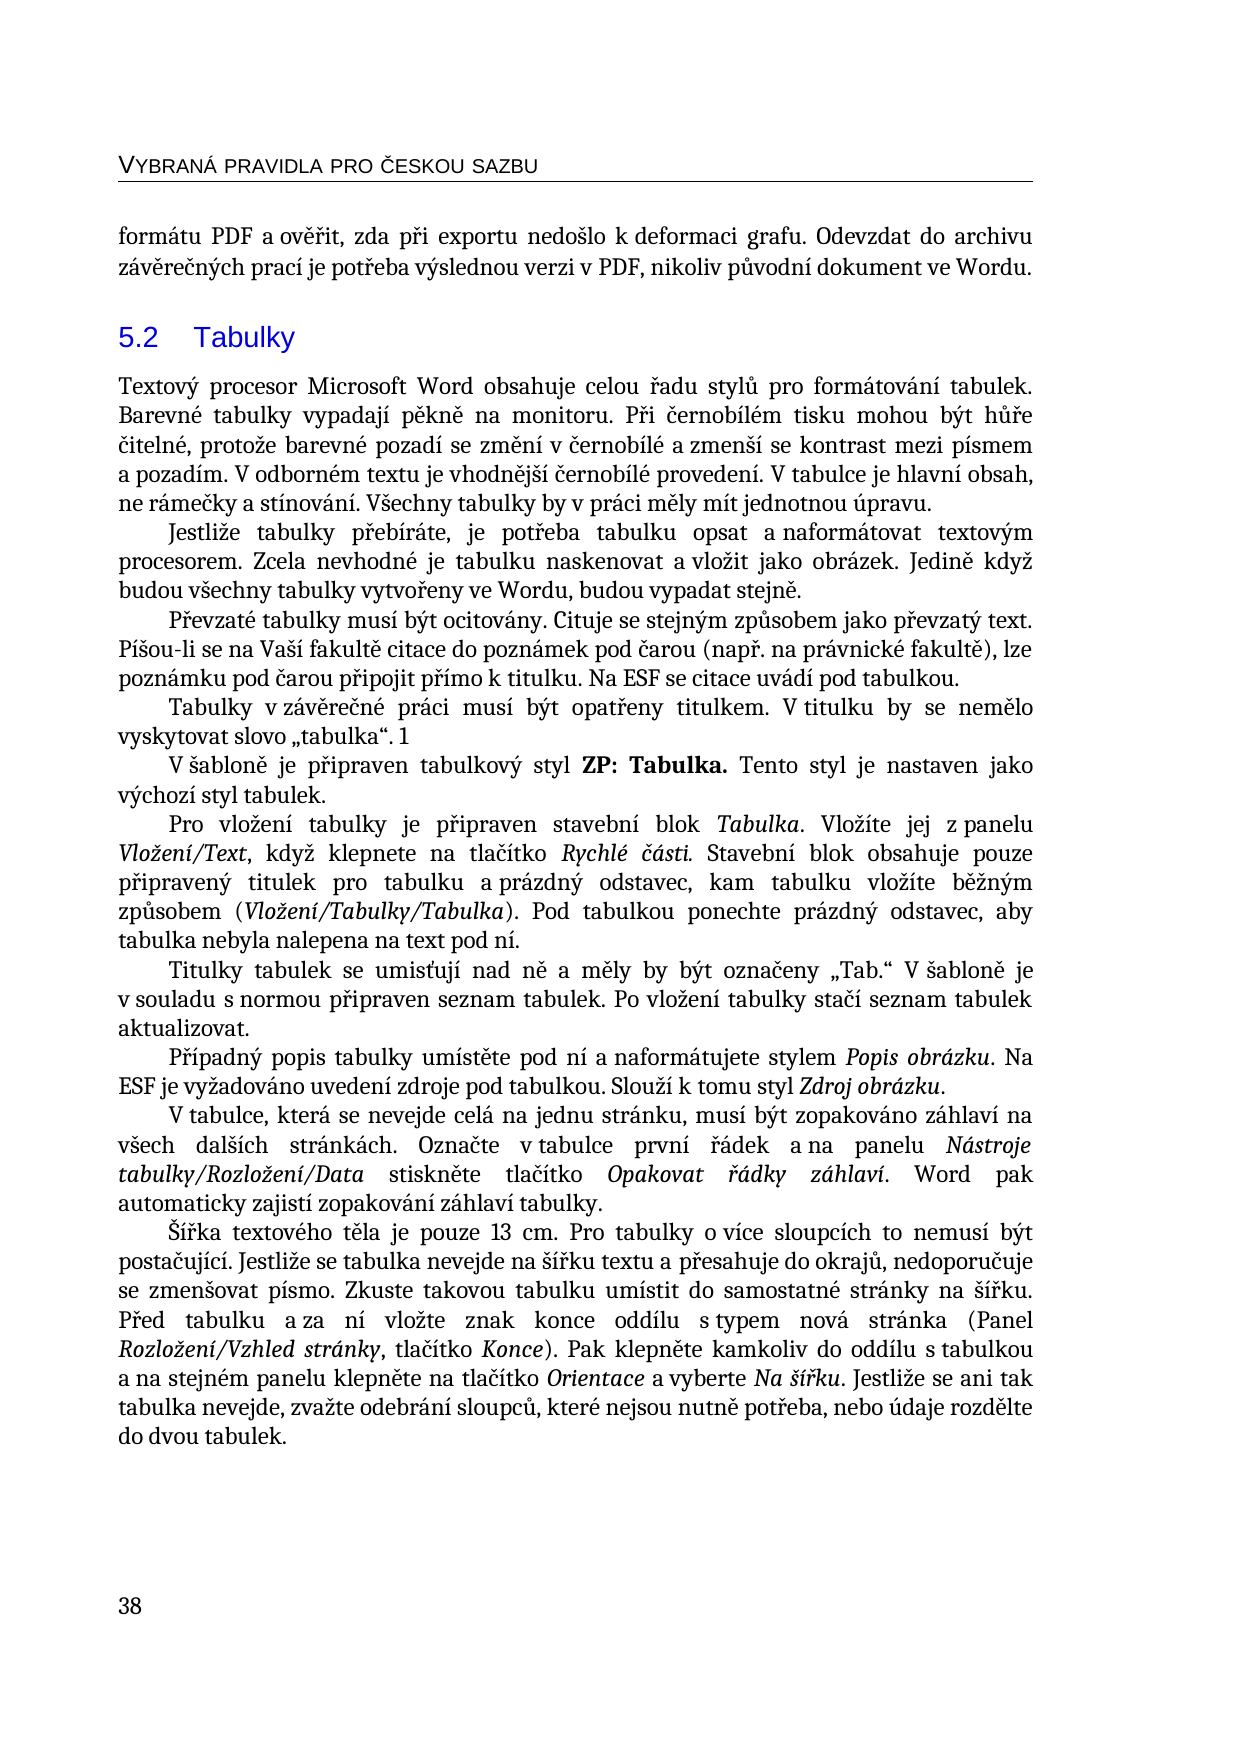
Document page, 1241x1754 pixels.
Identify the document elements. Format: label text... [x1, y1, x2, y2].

text Tabulky v závěrečné práci musí být opatřeny titulkem. V titulku by se nemělo vyskytovat slovo „tabulka“. [118, 693, 1033, 751]
text Převzaté tabulky musí být ocitovány. Cituje se stejným způsobem jako převzatý text. Píšou-li se na Vaší fakultě citace do poznámek pod čarou (např. na právnické fakultě), lze poznámku pod čarou připojit přímo k titulku. Na ESF se citace uvádí pod tabulkou. [118, 605, 1033, 693]
text Titulky tabulek se umisťují nad ně a měly by být označeny „Tab.“ V šabloně je v souladu s normou připraven seznam tabulek. Po vložení tabulky stačí seznam tabulek aktualizovat. [118, 955, 1033, 1043]
text Šířka textového těla je pouze 13 cm. Pro tabulky o více sloupcích to nemusí být postačující. Jestliže se tabulka nevejde na šířku textu a přesahuje do okrajů, nedoporučuje se zmenšovat písmo. Zkuste takovou tabulku umístit do samostatné stránky na šířku. Před tabulku a za ní vložte znak konce oddílu s typem nová stránka (Panel Rozložení/Vzhled stránky, tlačítko Konce). Pak klepněte kamkoliv do oddílu s tabulkou a na stejném panelu klepněte na tlačítko Orientace a vyberte Na šířku. Jestliže se ani tak tabulka nevejde, zvažte odebrání sloupců, které nejsou nutně potřeba, nebo údaje rozdělte do dvou tabulek. [118, 1218, 1033, 1451]
text Textový procesor Microsoft Word obsahuje celou řadu stylů pro formátování tabulek. Barevné tabulky vypadají pěkně na monitoru. Při černobílém tisku mohou být hůře čitelné, protože barevné pozadí se změní v černobílé a zmenší se kontrast mezi písmem a pozadím. V odborném textu je vhodnější černobílé provedení. V tabulce je hlavní obsah, ne rámečky a stínování. Všechny tabulky by v práci měly mít jednotnou úpravu. [118, 372, 1033, 518]
text V šabloně je připraven tabulkový styl ZP: Tabulka. Tento styl je nastaven jako výchozí styl tabulek. [118, 751, 1033, 809]
text V tabulce, která se nevejde celá na jednu stránku, musí být zopakováno záhlaví na všech dalších stránkách. Označte v tabulce první řádek a na panelu Nástroje tabulky/Rozložení/Data stiskněte tlačítko Opakovat řádky záhlaví. Word pak automaticky zajistí zopakování záhlaví tabulky. [118, 1101, 1033, 1218]
text Pro vložení tabulky je připraven stavební blok Tabulka. Vložíte jej z panelu Vložení/Text, když klepnete na tlačítko Rychlé části. Stavební blok obsahuje pouze připravený titulek pro tabulku a prázdný odstavec, kam tabulku vložíte běžným způsobem (Vložení/Tabulky/Tabulka). Pod tabulkou ponechte prázdný odstavec, aby tabulka nebyla nalepena na text pod ní. [118, 809, 1033, 955]
text Případný popis tabulky umístěte pod ní a naformátujete stylem Popis obrázku. Na ESF je vyžadováno uvedení zdroje pod tabulkou. Slouží k tomu styl Zdroj obrázku. [118, 1043, 1033, 1101]
text Jestliže tabulky přebíráte, je potřeba tabulku opsat a naformátovat textovým procesorem. Zcela nevhodné je tabulku naskenovat a vložit jako obrázek. Jedině když budou všechny tabulky vytvořeny ve Wordu, budou vypadat stejně. [118, 518, 1033, 605]
subtitle Tabulky [118, 319, 1033, 353]
